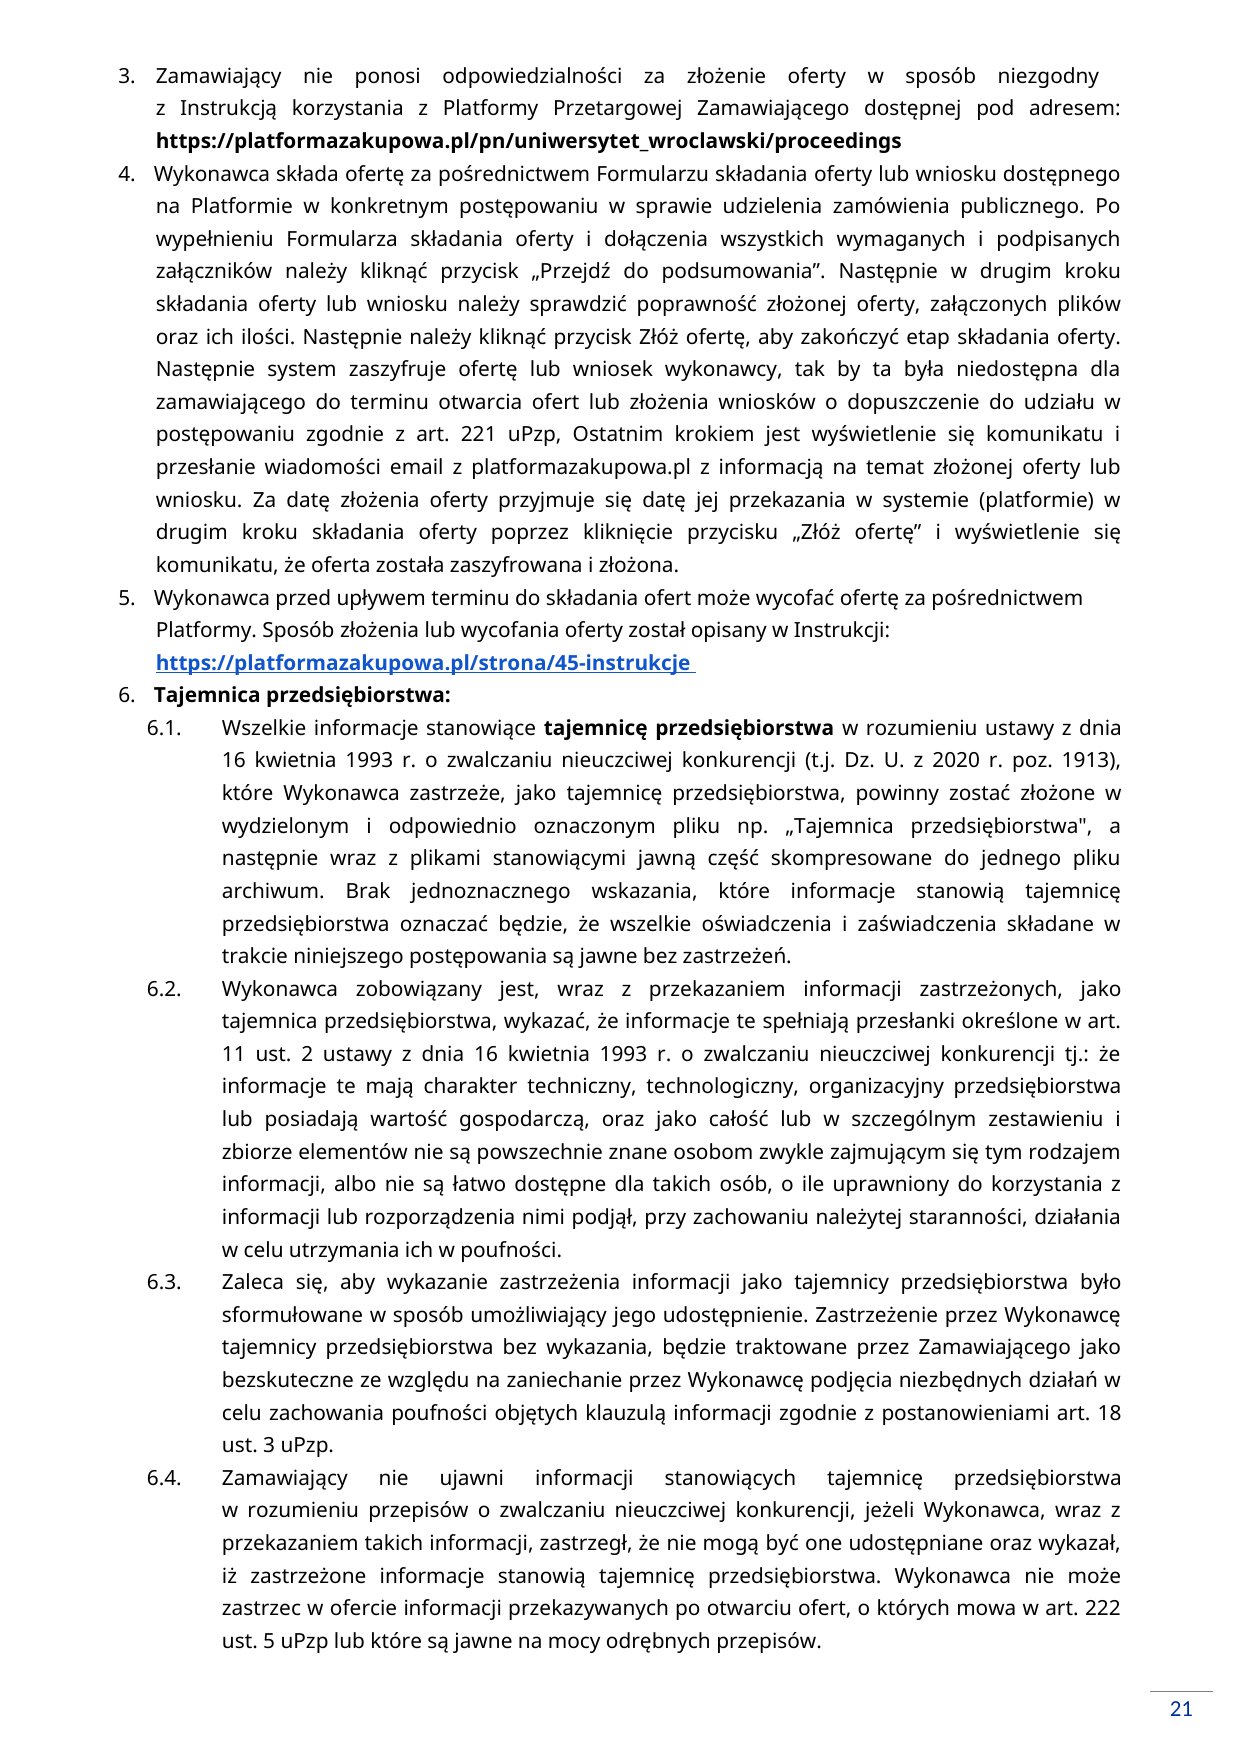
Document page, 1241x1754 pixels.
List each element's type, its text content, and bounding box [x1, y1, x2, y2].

list Zamawiający nie ujawni informacji stanowiących tajemnicę przedsiębiorstwa w rozumieniu przepisów o zwalczaniu nieuczciwej konkurencji, jeżeli Wykonawca, wraz z przekazaniem takich informacji, zastrzegł, że nie mogą być one udostępniane oraz wykazał, iż zastrzeżone informacje stanowią tajemnicę przedsiębiorstwa. Wykonawca nie może zastrzec w ofercie informacji przekazywanych po otwarciu ofert, o których mowa w art. 222 ust. 5 uPzp lub które są jawne na mocy odrębnych przepisów. [147, 1463, 1122, 1654]
list Wszelkie informacje stanowiące tajemnicę przedsiębiorstwa w rozumieniu ustawy z dnia 16 kwietnia 1993 r. o zwalczaniu nieuczciwej konkurencji (t.j. Dz. U. z 2020 r. poz. 1913), które Wykonawca zastrzeże, jako tajemnicę przedsiębiorstwa, powinny zostać złożone w wydzielonym i odpowiednio oznaczonym pliku np. „Tajemnica przedsiębiorstwa", a następnie wraz z plikami stanowiącymi jawną część skompresowane do jednego pliku archiwum. Brak jednoznacznego wskazania, które informacje stanowią tajemnicę przedsiębiorstwa oznaczać będzie, że wszelkie oświadczenia i zaświadczenia składane w trakcie niniejszego postępowania są jawne bez zastrzeżeń. [147, 713, 1122, 970]
list Zamawiający nie ponosi odpowiedzialności za złożenie oferty w sposób niezgodny z Instrukcją korzystania z Platformy Przetargowej Zamawiającego dostępnej pod adresem: https://platformazakupowa.pl/pn/uniwersytet_wroclawski/proceedings [118, 61, 1122, 154]
list Wykonawca składa ofertę za pośrednictwem Formularzu składania oferty lub wniosku dostępnego na Platformie w konkretnym postępowaniu w sprawie udzielenia zamówienia publicznego. Po wypełnieniu Formularza składania oferty i dołączenia wszystkich wymaganych i podpisanych załączników należy kliknąć przycisk „Przejdź do podsumowania”. Następnie w drugim kroku składania oferty lub wniosku należy sprawdzić poprawność złożonej oferty, załączonych plików oraz ich ilości. Następnie należy kliknąć przycisk Złóż ofertę, aby zakończyć etap składania oferty. Następnie system zaszyfruje ofertę lub wniosek wykonawcy, tak by ta była niedostępna dla zamawiającego do terminu otwarcia ofert lub złożenia wniosków o dopuszczenie do udziału w postępowaniu zgodnie z art. 221 uPzp, Ostatnim krokiem jest wyświetlenie się komunikatu i przesłanie wiadomości email z platformazakupowa.pl z informacją na temat złożonej oferty lub wniosku. Za datę złożenia oferty przyjmuje się datę jej przekazania w systemie (platformie) w drugim kroku składania oferty poprzez kliknięcie przycisku „Złóż ofertę” i wyświetlenie się komunikatu, że oferta została zaszyfrowana i złożona. [118, 159, 1122, 578]
list Zaleca się, aby wykazanie zastrzeżenia informacji jako tajemnicy przedsiębiorstwa było sformułowane w sposób umożliwiający jego udostępnienie. Zastrzeżenie przez Wykonawcę tajemnicy przedsiębiorstwa bez wykazania, będzie traktowane przez Zamawiającego jako bezskuteczne ze względu na zaniechanie przez Wykonawcę podjęcia niezbędnych działań w celu zachowania poufności objętych klauzulą informacji zgodnie z postanowieniami art. 18 ust. 3 uPzp. [147, 1267, 1122, 1459]
list Tajemnica przedsiębiorstwa: [118, 680, 1122, 709]
list Wykonawca zobowiązany jest, wraz z przekazaniem informacji zastrzeżonych, jako tajemnica przedsiębiorstwa, wykazać, że informacje te spełniają przesłanki określone w art. 11 ust. 2 ustawy z dnia 16 kwietnia 1993 r. o zwalczaniu nieuczciwej konkurencji tj.: że informacje te mają charakter techniczny, technologiczny, organizacyjny przedsiębiorstwa lub posiadają wartość gospodarczą, oraz jako całość lub w szczególnym zestawieniu i zbiorze elementów nie są powszechnie znane osobom zwykle zajmującym się tym rodzajem informacji, albo nie są łatwo dostępne dla takich osób, o ile uprawniony do korzystania z informacji lub rozporządzenia nimi podjął, przy zachowaniu należytej staranności, działania w celu utrzymania ich w poufności. [147, 974, 1122, 1263]
list Wykonawca przed upływem terminu do składania ofert może wycofać ofertę za pośrednictwem Platformy. Sposób złożenia lub wycofania oferty został opisany w Instrukcji: https://platformazakupowa.pl/strona/45-instrukcje [118, 583, 1122, 676]
